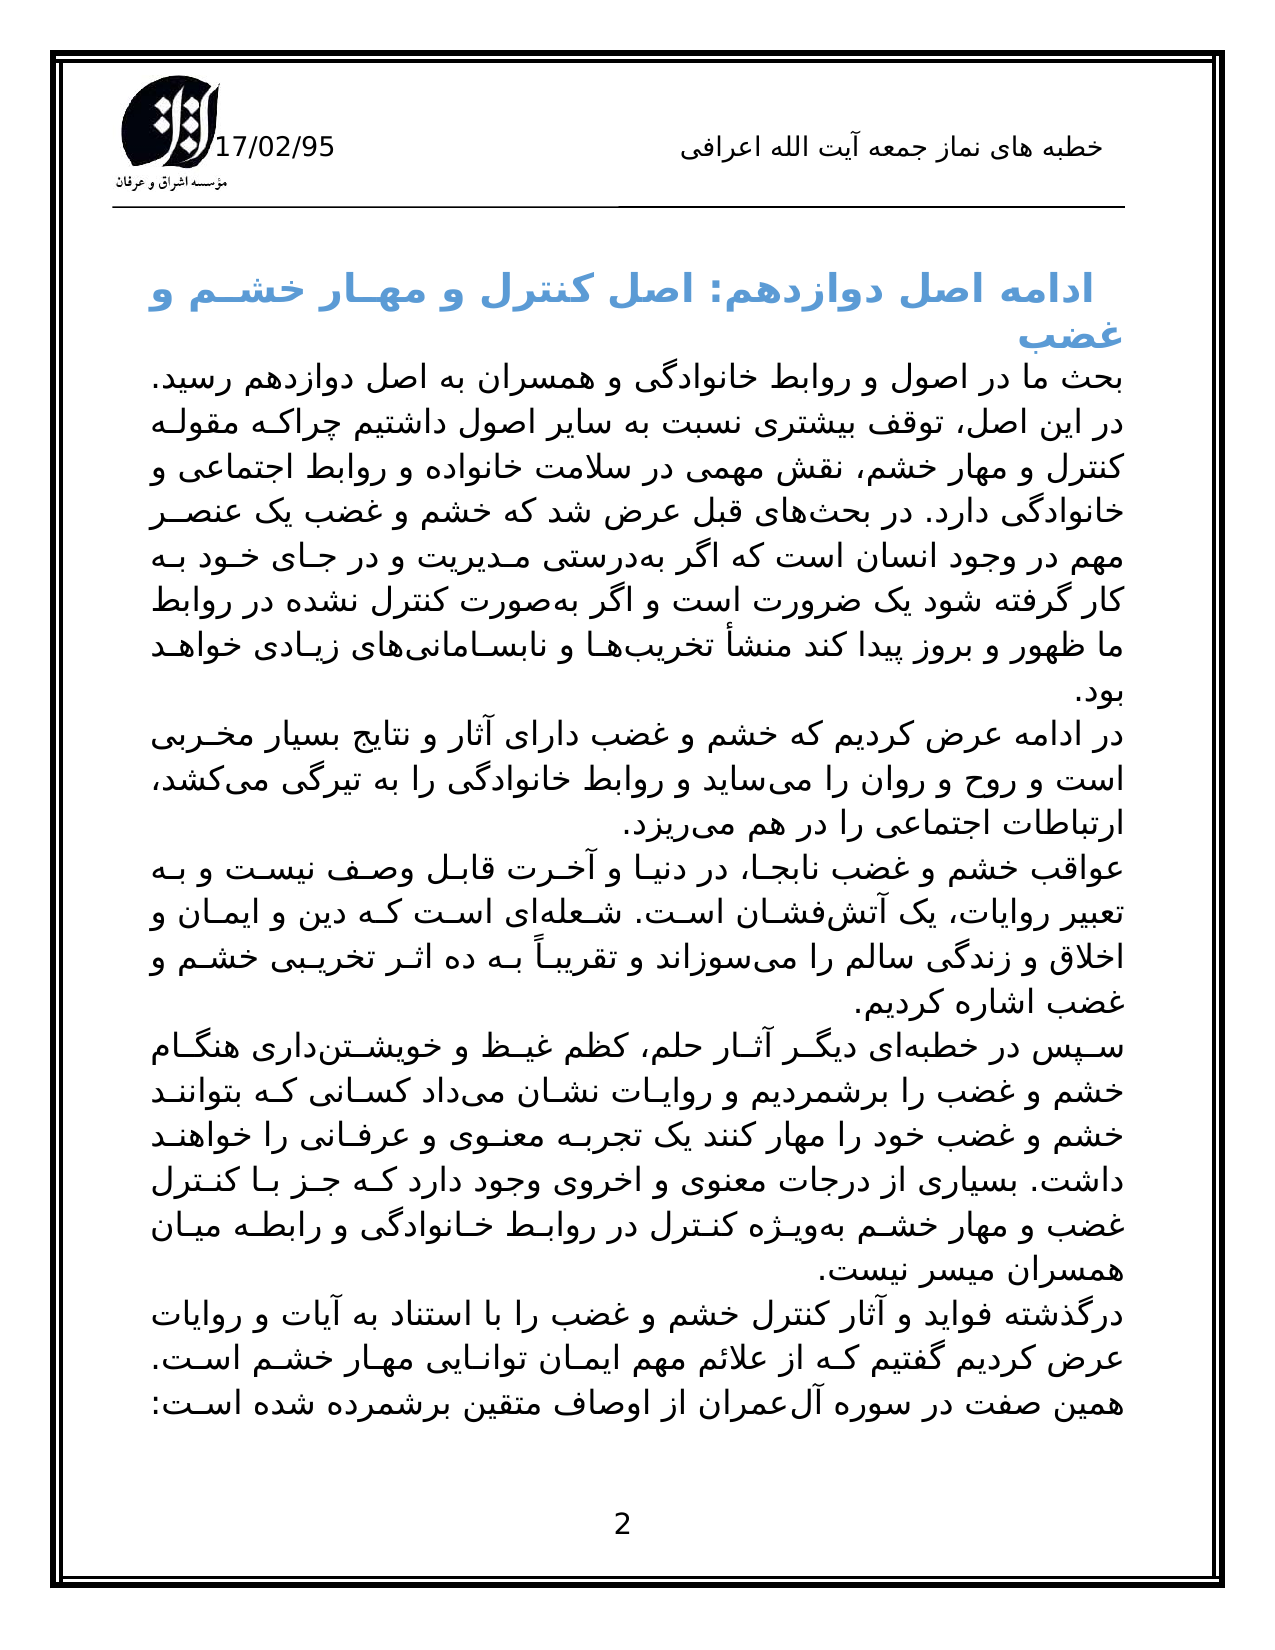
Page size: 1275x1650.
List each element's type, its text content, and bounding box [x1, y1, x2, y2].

text بحث ما در اصول و روابط خانوادگی و همسران به اصل دوازدهم رسید. در این اصل، توقف بیشتری نسبت به سایر اصول داشتیم چراکه مقوله کنترل و مهار خشم، نقش مهمی در سلامت خانواده و روابط اجتماعی و خانوادگی دارد. در بحث‌های قبل عرض شد که خشم و غضب یک عنصر مهم در وجود انسان است که اگر به‌درستی مدیریت و در جای خود به کار گرفته شود یک ضرورت است و اگر به‌صورت کنترل نشده در روابط ما ظهور و بروز پیدا کند منشأ تخریب‌ها و نابسامانی‌های زیادی خواهد بود. [150, 358, 1125, 709]
picture [112, 75, 228, 192]
text سپس در خطبه‌ای دیگر آثار حلم، کظم غیظ و خویشتن‌داری هنگام خشم و غضب را برشمردیم و روایات نشان می‌داد کسانی که بتوانند خشم و غضب خود را مهار کنند یک تجربه معنوی و عرفانی را خواهند داشت. بسیاری از درجات معنوی و اخروی وجود دارد که جز با کنترل غضب و مهار خشم به‌ویژه کنترل در روابط خانوادگی و رابطه میان همسران میسر نیست. [150, 1027, 1125, 1288]
text در ادامه عرض کردیم که خشم و غضب دارای آثار و نتایج بسیار مخربی است و روح و روان را می‌ساید و روابط خانوادگی را به تیرگی می‌کشد، ارتباطات اجتماعی را در هم می‌ریزد. [150, 714, 1125, 843]
subtitle ادامه اصل دوازدهم: اصل کنترل و مهار خشم و غضب [150, 266, 1125, 358]
text عواقب خشم و غضب نابجا، در دنیا و آخرت قابل وصف نیست و به تعبیر روایات، یک آتش‌فشان است. شعله‌ای است که دین و ایمان و اخلاق و زندگی سالم را می‌سوزاند و تقریباً به ده اثر تخریبی خشم و غضب اشاره کردیم. [150, 848, 1125, 1021]
